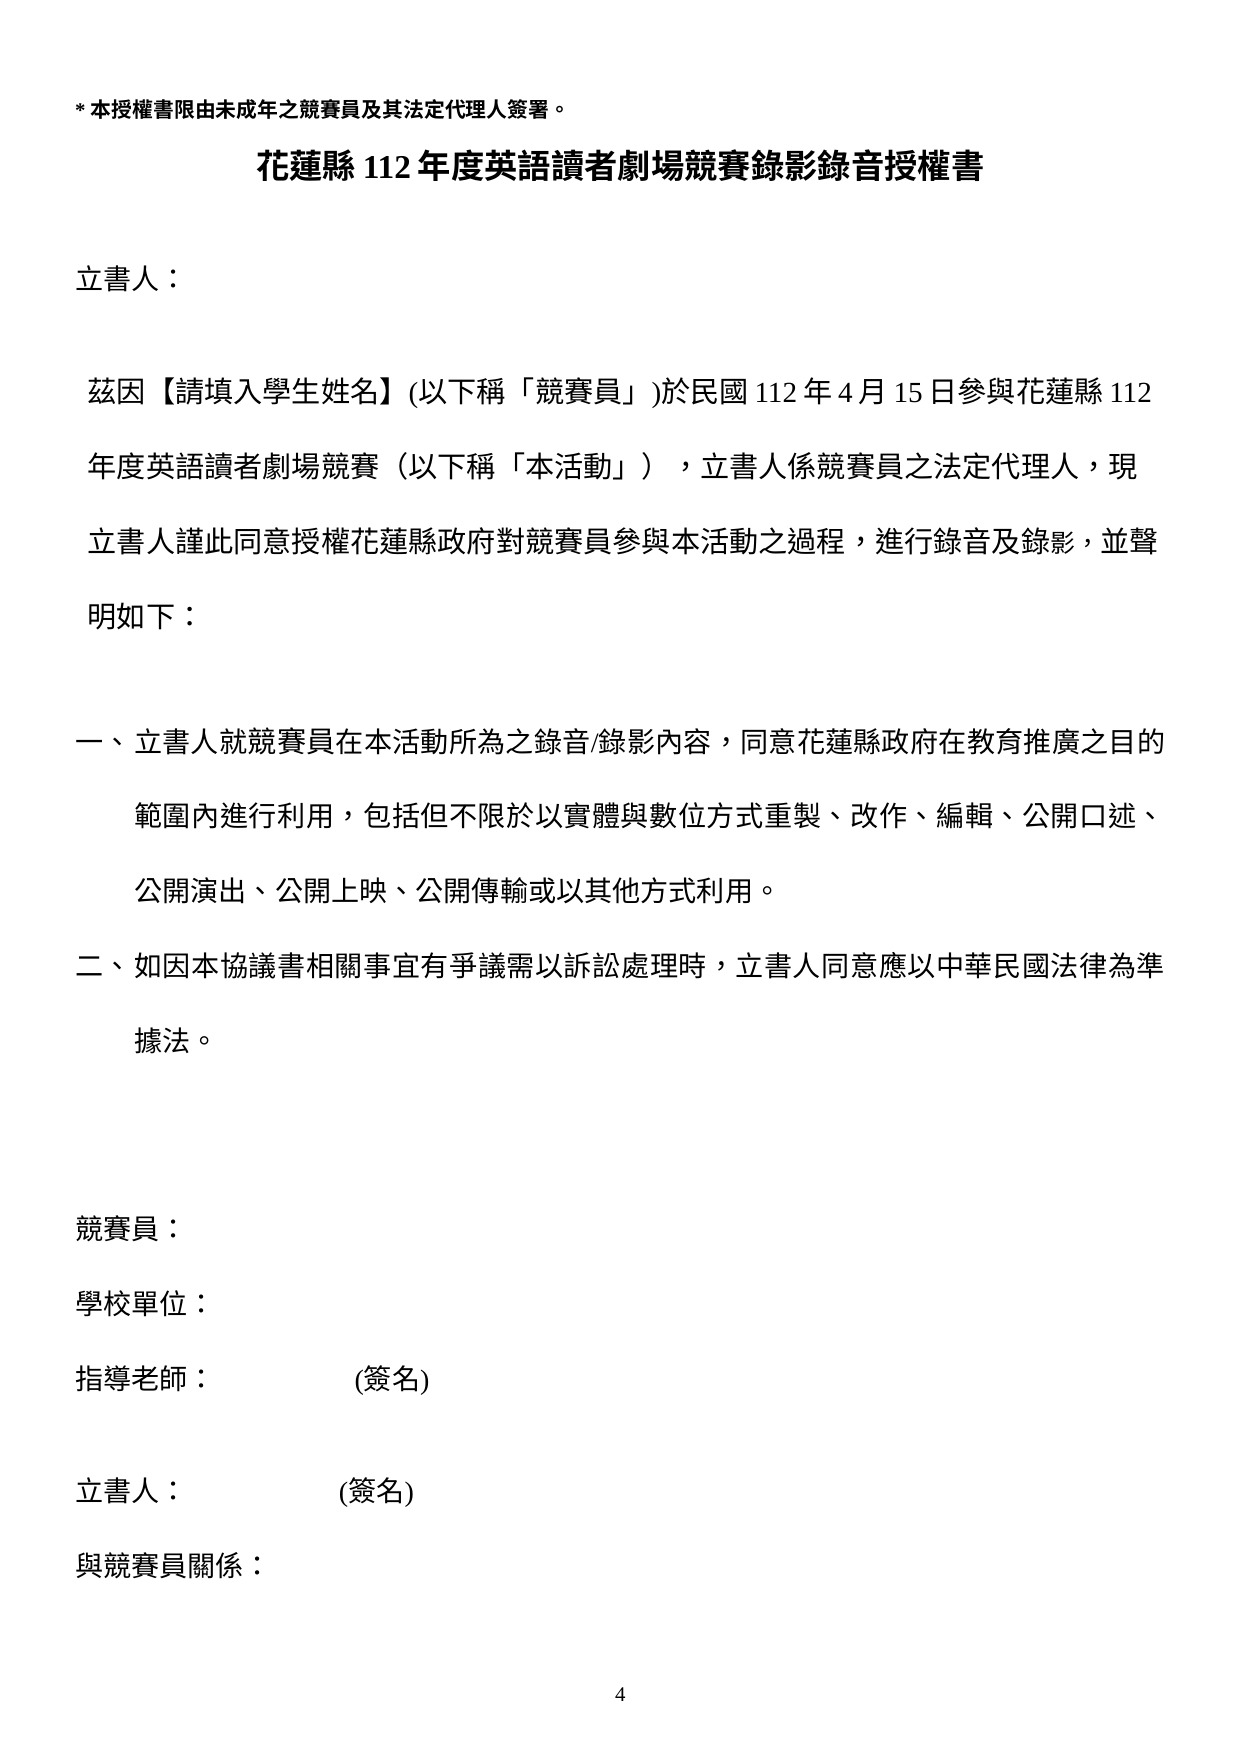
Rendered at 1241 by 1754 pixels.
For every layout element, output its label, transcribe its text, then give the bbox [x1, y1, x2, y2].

text 立書人： [75, 239, 1165, 314]
text * 本授權書限由未成年之競賽員及其法定代理人簽署。 [75, 89, 1165, 127]
text 花蓮縣112年度英語讀者劇場競賽錄影錄音授權書 [75, 127, 1165, 202]
text 學校單位： [75, 1264, 1165, 1339]
list 如因本協議書相關事宜有爭議需以訴訟處理時，立書人同意應以中華民國法律為準據法。 [75, 927, 1165, 1077]
text 茲因【請填入學生姓名】(以下稱「競賽員」)於民國112年4月15日參與花蓮縣112年度英語讀者劇場競賽（以下稱「本活動」），立書人係競賽員之法定代理人，現立書人謹此同意授權花蓮縣政府對競賽員參與本活動之過程，進行錄音及錄影，並聲明如下： [87, 352, 1165, 652]
text 競賽員： [75, 1189, 1165, 1264]
text 指導老師： (簽名) [75, 1339, 1165, 1414]
list 立書人就競賽員在本活動所為之錄音/錄影內容，同意花蓮縣政府在教育推廣之目的範圍內進行利用，包括但不限於以實體與數位方式重製、改作、編輯、公開口述、公開演出、公開上映、公開傳輸或以其他方式利用。 [75, 702, 1165, 927]
text 與競賽員關係： [75, 1527, 1165, 1602]
text 立書人： (簽名) [75, 1452, 1165, 1527]
